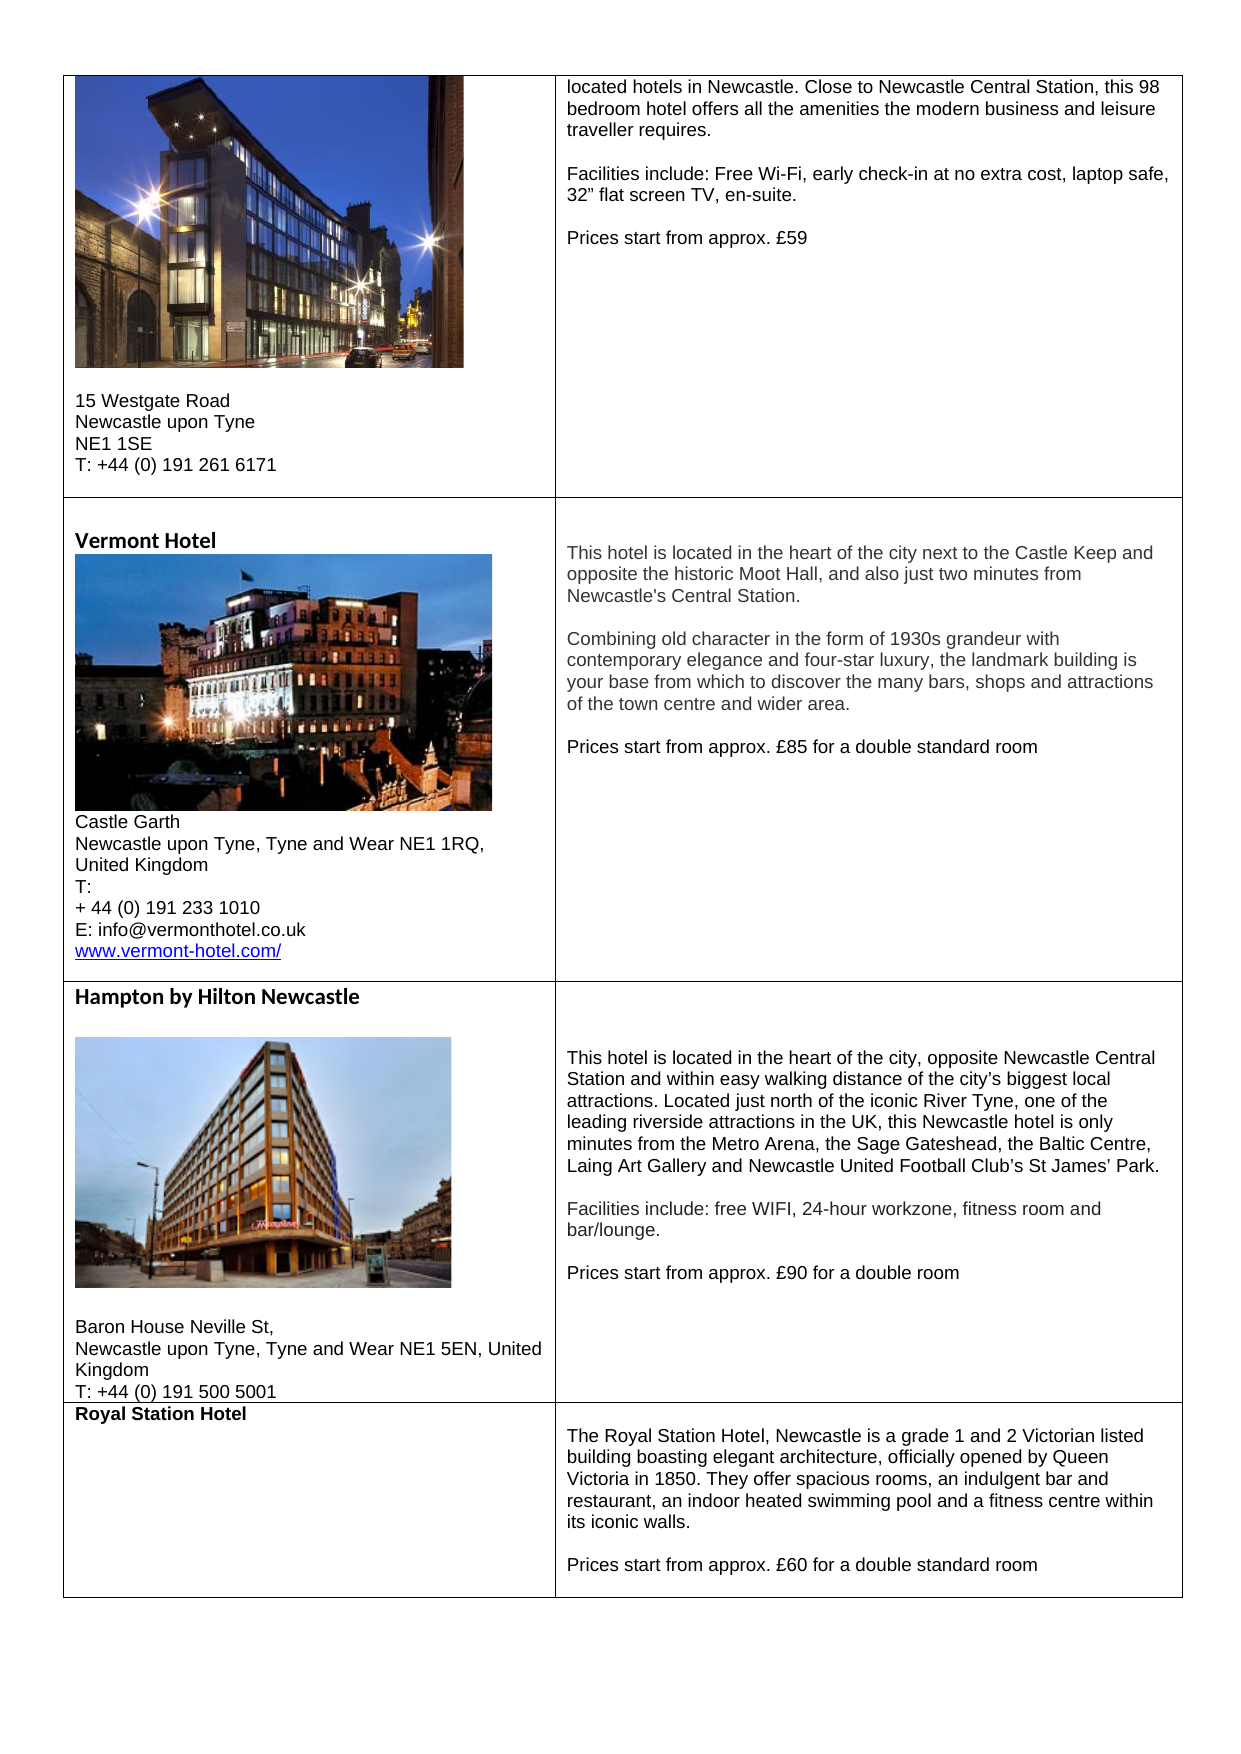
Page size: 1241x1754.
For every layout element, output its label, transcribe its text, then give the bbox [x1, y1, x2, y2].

table_cell Hampton by Hilton Newcastle Baron House Neville St, Newcastle upon Tyne, Tyne and Wear NE1 5EN, United Kingdom T: +44 (0) 191 500 5001 [64, 982, 555, 1402]
picture [75, 554, 493, 811]
picture [75, 1037, 452, 1288]
table_cell This hotel is located in the heart of the city, opposite Newcastle Central Station and within easy walking distance of the city’s biggest local attractions. Located just north of the iconic River Tyne, one of the leading riverside attractions in the UK, this Newcastle hotel is only minutes from the Metro Arena, the Sage Gateshead, the Baltic Centre, Laing Art Gallery and Newcastle United Football Club’s St James’ Park. Facilities include: free WIFI, 24-hour workzone, fitness room and bar/lounge. Prices start from approx. £90 for a double room [556, 982, 1182, 1402]
table_cell Vermont Hotel Castle Garth Newcastle upon Tyne, Tyne and Wear NE1 1RQ, United Kingdom T: Get directions ‎ + 44 (0) 191 233 1010 E: info@vermonthotel.co.uk www.vermont-hotel.com/ [64, 498, 555, 981]
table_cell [556, 1403, 1182, 1597]
table_cell This hotel is located in the heart of the city next to the Castle Keep and opposite the historic Moot Hall, and also just two minutes from Newcastle's Central Station. Combining old character in the form of 1930s grandeur with contemporary elegance and four-star luxury, the landmark building is your base from which to discover the many bars, shops and attractions of the town centre and wider area. Prices start from approx. £85 for a double standard room [556, 498, 1182, 981]
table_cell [64, 1403, 555, 1597]
picture [75, 76, 464, 368]
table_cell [556, 76, 1182, 497]
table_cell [64, 76, 555, 497]
